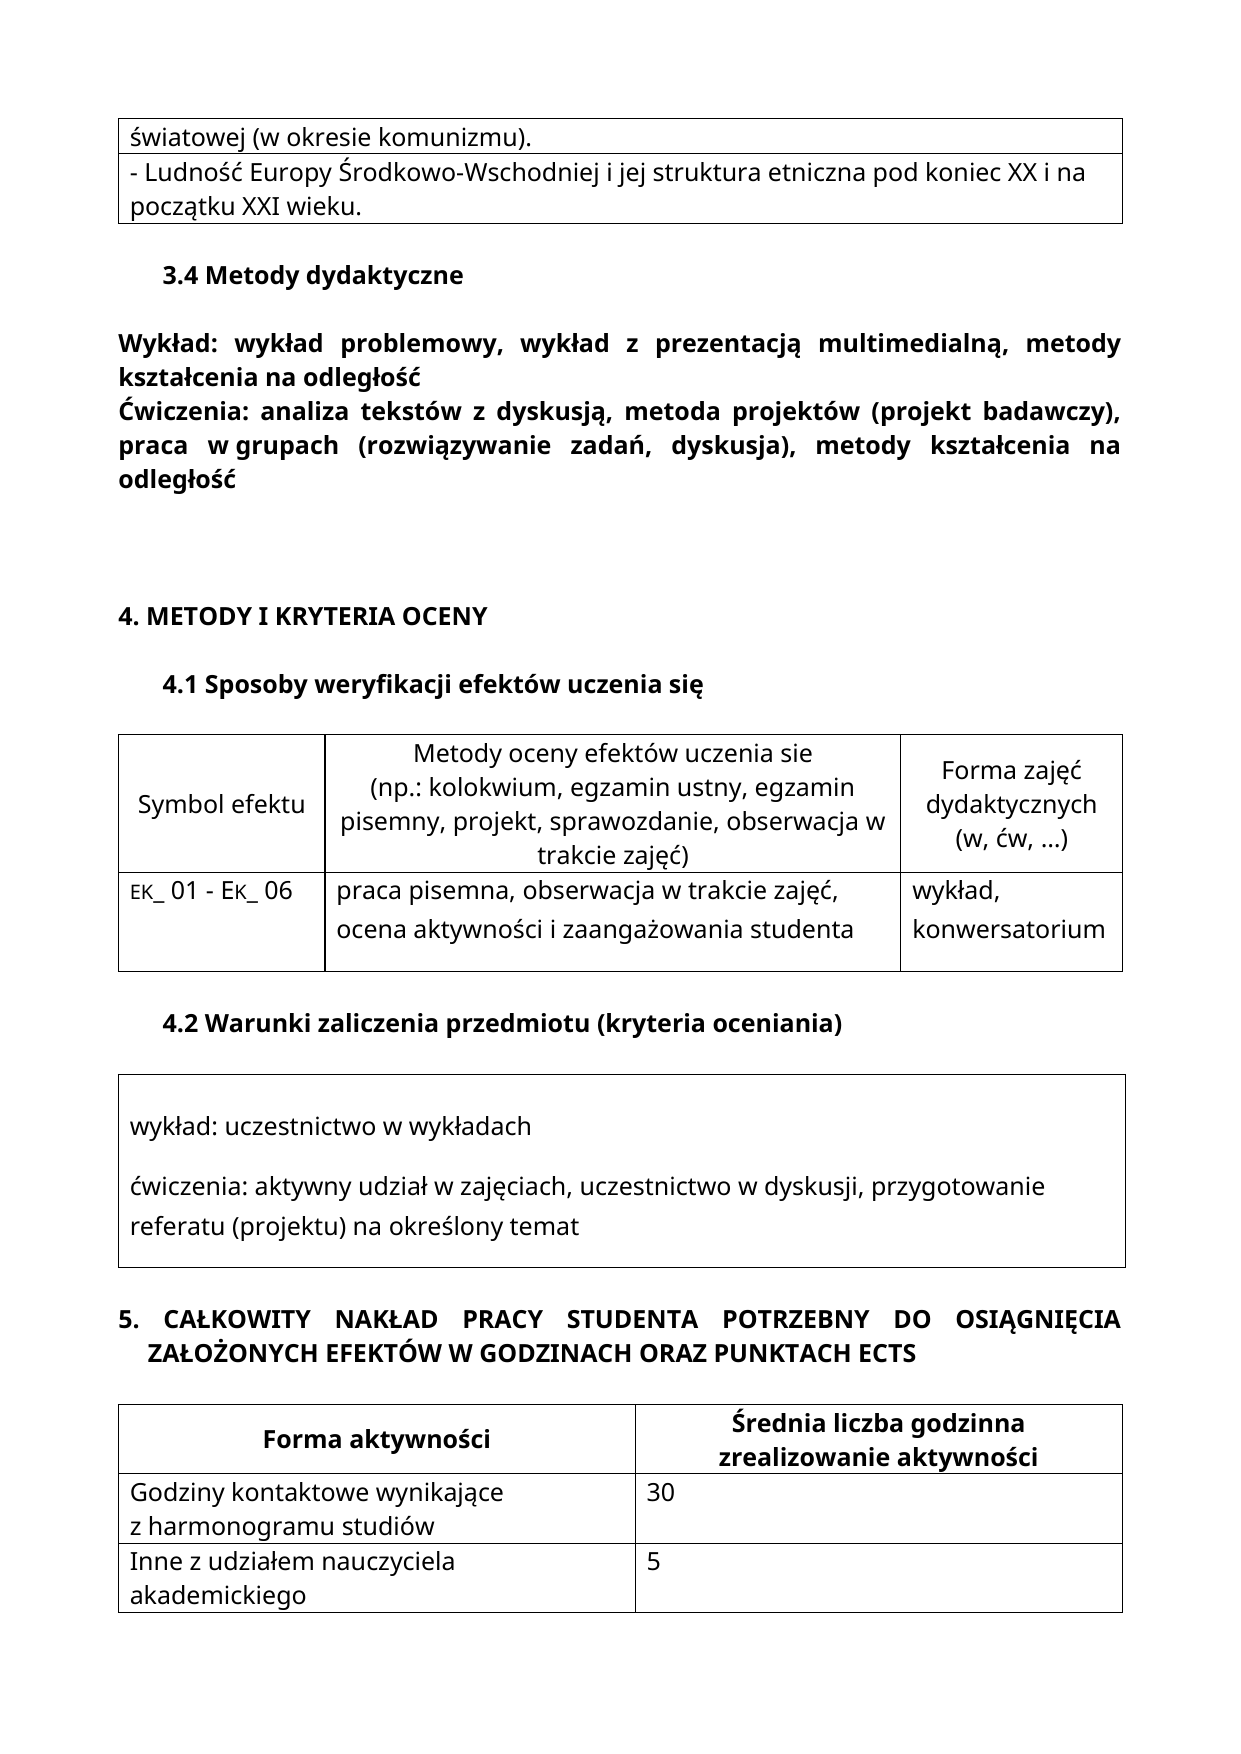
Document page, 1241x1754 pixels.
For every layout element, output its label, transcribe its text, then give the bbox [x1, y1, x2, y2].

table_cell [119, 119, 1122, 153]
text 4.2 Warunki zaliczenia przedmiotu (kryteria oceniania) [162, 1006, 1122, 1040]
table_cell wykład, konwersatorium [901, 873, 1122, 971]
table_cell Godziny kontaktowe wynikające z harmonogramu studiów [119, 1474, 635, 1542]
table_cell praca pisemna, obserwacja w trakcie zajęć, ocena aktywności i zaangażowania studenta [326, 873, 900, 971]
table_header Metody oceny efektów uczenia sie (np.: kolokwium, egzamin ustny, egzamin pisemny, projekt, sprawozdanie, obserwacja w trakcie zajęć) [326, 735, 900, 872]
text 5. CAŁKOWITY NAKŁAD PRACY STUDENTA POTRZEBNY DO OSIĄGNIĘCIA ZAŁOŻONYCH EFEKTÓW W GODZINACH ORAZ PUNKTACH ECTS [118, 1302, 1122, 1370]
table_header wykład: uczestnictwo w wykładach ćwiczenia: aktywny udział w zajęciach, uczestnictwo w dyskusji, przygotowanie referatu (projektu) na określony temat [119, 1075, 1125, 1267]
text Wykład: wykład problemowy, wykład z prezentacją multimedialną, metody kształcenia na odległość [118, 326, 1122, 394]
table_header Forma aktywności [119, 1405, 635, 1473]
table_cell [119, 1544, 635, 1612]
text 4.1 Sposoby weryfikacji efektów uczenia się [162, 666, 1122, 700]
text Ćwiczenia: analiza tekstów z dyskusją, metoda projektów (projekt badawczy), praca w grupach (rozwiązywanie zadań, dyskusja), metody kształcenia na odległość [118, 394, 1122, 496]
table_cell ek_ 01 - Ek_ 06 [119, 873, 324, 971]
text 3.4 Metody dydaktyczne [162, 257, 1122, 292]
table_cell 5 [636, 1544, 1122, 1612]
table_cell - Ludność Europy Środkowo-Wschodniej i jej struktura etniczna pod koniec XX i na początku XXI wieku. [119, 154, 1122, 222]
table_header Forma zajęć dydaktycznych (w, ćw, …) [901, 735, 1122, 872]
text 4. METODY I KRYTERIA OCENY [118, 598, 1122, 632]
table_header Średnia liczba godzinna zrealizowanie aktywności [636, 1405, 1122, 1473]
table_header Symbol efektu [119, 735, 324, 872]
table_cell 30 [636, 1474, 1122, 1542]
